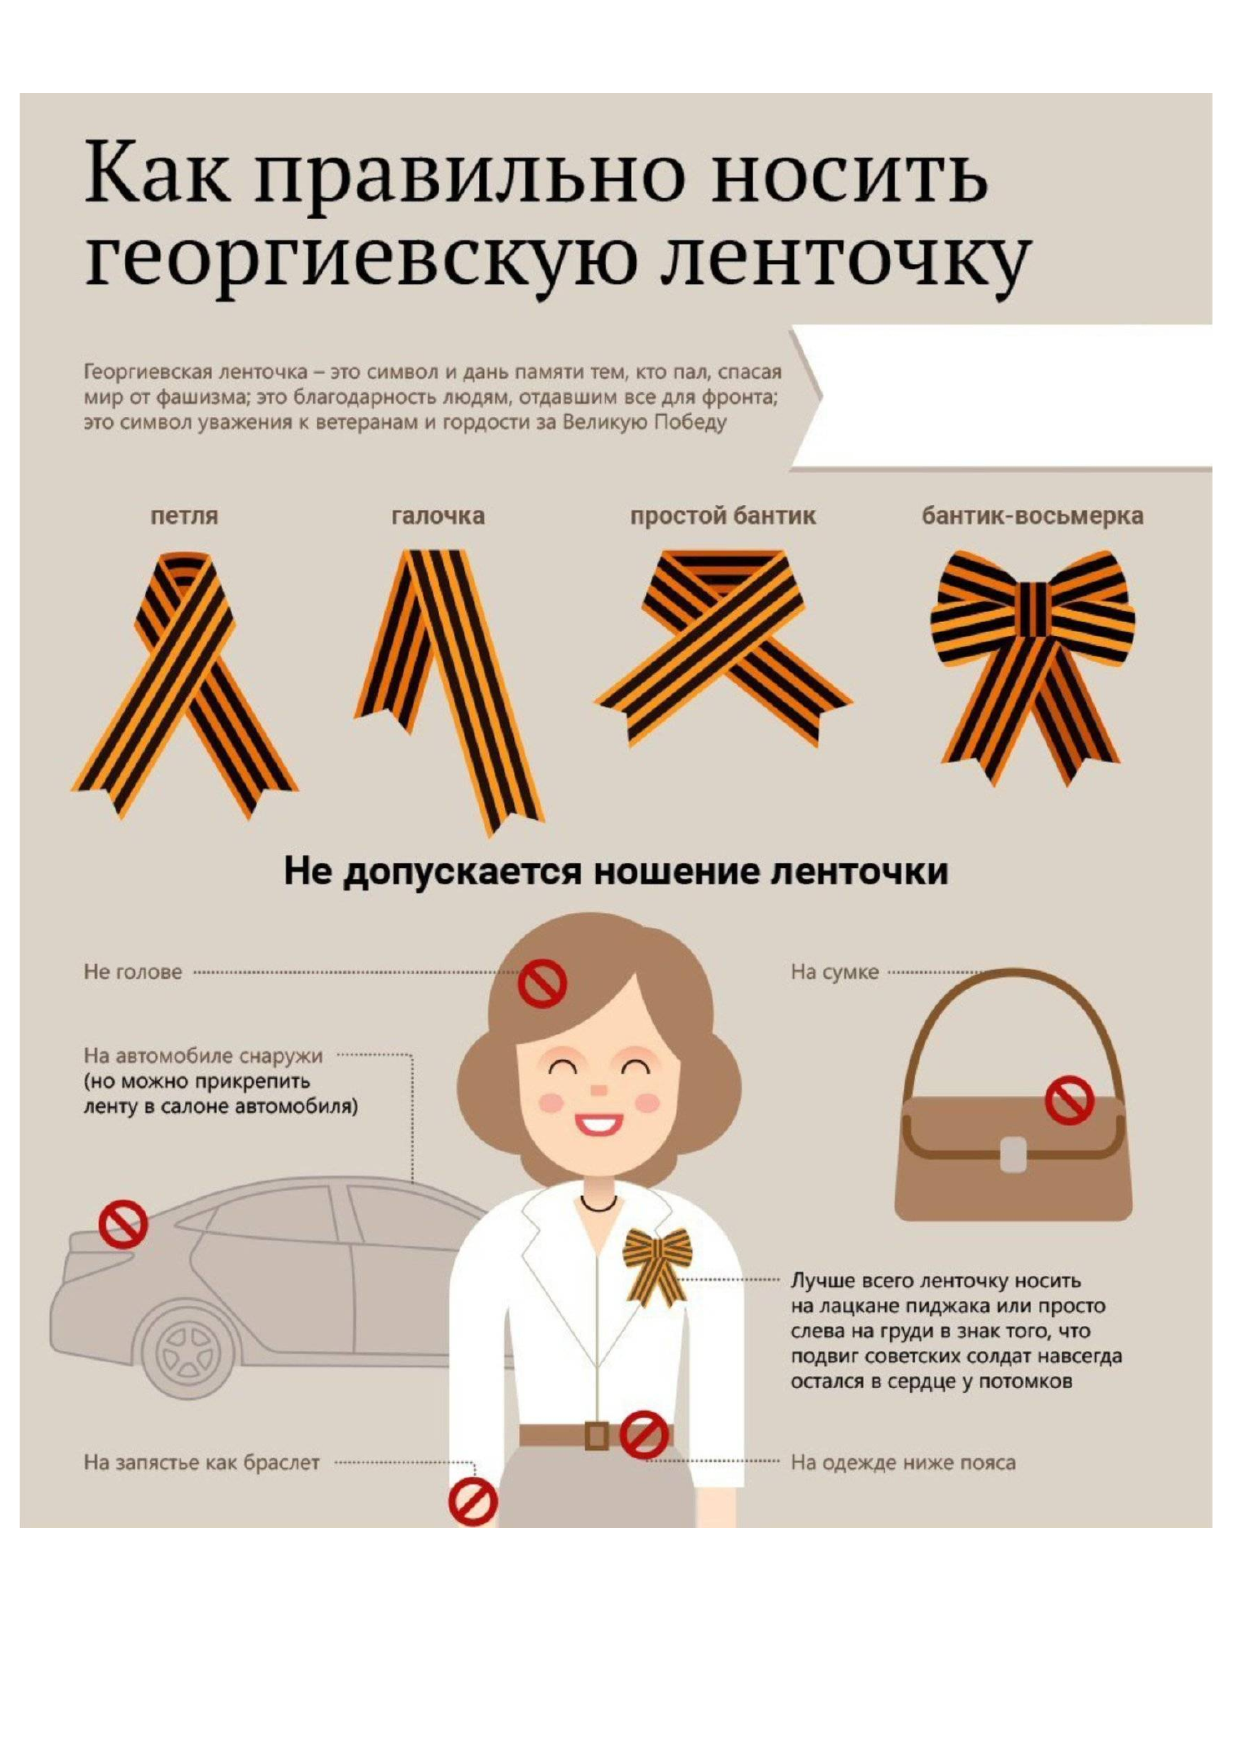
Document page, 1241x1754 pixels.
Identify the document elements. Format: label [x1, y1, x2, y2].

picture [19, 93, 1213, 1528]
